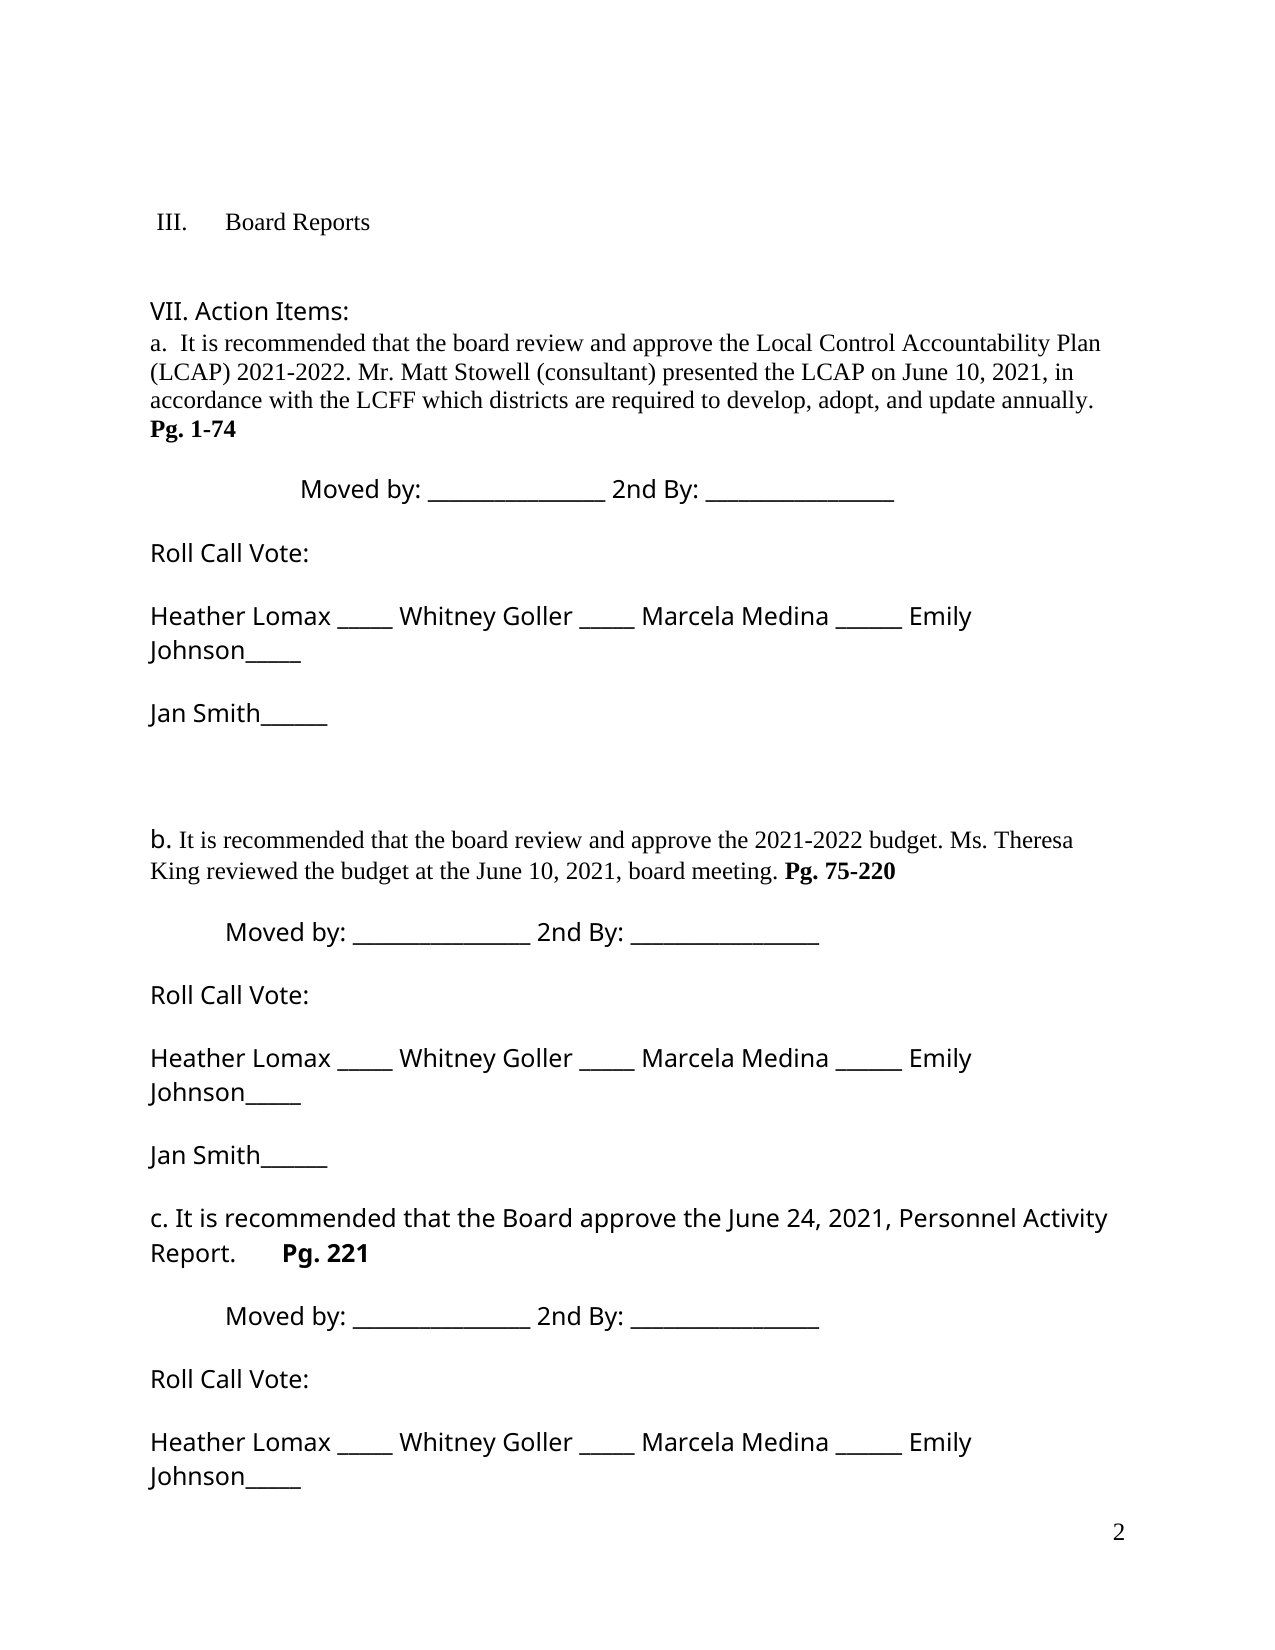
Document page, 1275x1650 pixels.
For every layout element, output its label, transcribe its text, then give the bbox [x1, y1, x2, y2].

text Roll Call Vote: [150, 535, 1125, 569]
text Heather Lomax _____ Whitney Goller _____ Marcela Medina ______ Emily Johnson_____ [150, 1041, 1125, 1109]
text c. It is recommended that the Board approve the June 24, 2021, Personnel Activity Report. Pg. 221 [150, 1201, 1125, 1269]
text Roll Call Vote: [150, 1362, 1125, 1396]
text Moved by: ________________ 2nd By: _________________ [225, 472, 1125, 506]
text Jan Smith______ [150, 1138, 1125, 1172]
list Board Reports [187, 207, 1125, 236]
text Roll Call Vote: [150, 977, 1125, 1011]
text Jan Smith______ [150, 696, 1125, 730]
text VII. Action Items: [150, 294, 1125, 328]
text Moved by: ________________ 2nd By: _________________ [225, 1298, 1125, 1332]
text b. It is recommended that the board review and approve the 2021-2022 budget. Ms. Theresa King reviewed the budget at the June 10, 2021, board meeting. Pg. 75-220 [150, 822, 1125, 885]
text Heather Lomax _____ Whitney Goller _____ Marcela Medina ______ Emily Johnson_____ [150, 1425, 1125, 1493]
text a. It is recommended that the board review and approve the Local Control Accountability Plan (LCAP) 2021-2022. Mr. Matt Stowell (consultant) presented the LCAP on June 10, 2021, in accordance with the LCFF which districts are required to develop, adopt, and update annually. Pg. 1-74 [150, 328, 1125, 443]
text Moved by: ________________ 2nd By: _________________ [225, 914, 1125, 948]
text Heather Lomax _____ Whitney Goller _____ Marcela Medina ______ Emily Johnson_____ [150, 598, 1125, 667]
